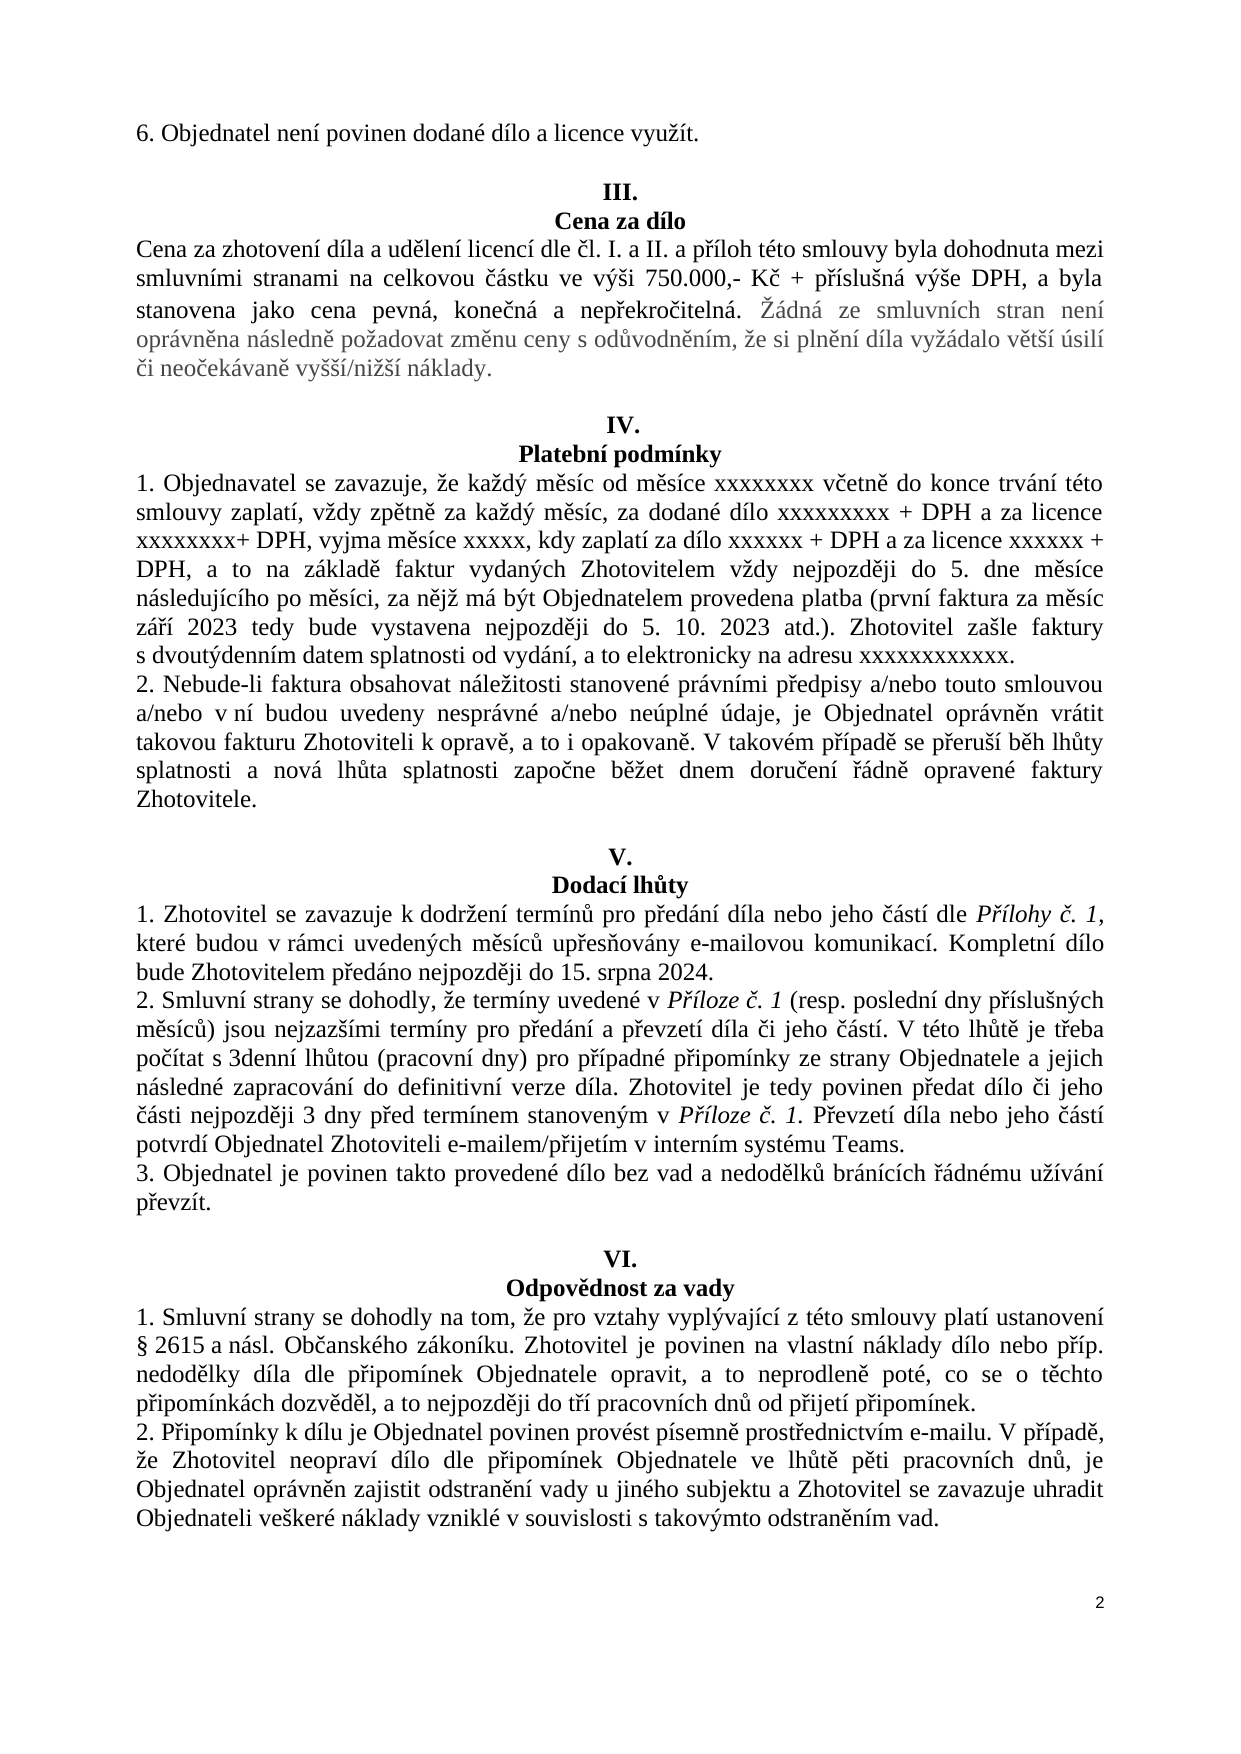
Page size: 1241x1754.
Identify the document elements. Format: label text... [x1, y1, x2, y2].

text IV. [136, 411, 1104, 439]
text III. [136, 177, 1104, 206]
text V. [136, 842, 1104, 871]
text Odpovědnost za vady [136, 1273, 1104, 1302]
text Cena za dílo [136, 206, 1104, 234]
text 2. Připomínky k dílu je Objednatel povinen provést písemně prostřednictvím e-mailu. V případě, že Zhotovitel neopraví dílo dle připomínek Objednatele ve lhůtě pěti pracovních dnů, je Objednatel oprávněn zajistit odstranění vady u jiného subjektu a Zhotovitel se zavazuje uhradit Objednateli veškeré náklady vzniklé v souvislosti s takovýmto odstraněním vad. [136, 1417, 1104, 1532]
text Dodací lhůty [136, 871, 1104, 899]
text 1. Smluvní strany se dohodly na tom, že pro vztahy vyplývající z této smlouvy platí ustanovení § 2615 a násl. Občanského zákoníku. Zhotovitel je povinen na vlastní náklady dílo nebo příp. nedodělky díla dle připomínek Objednatele opravit, a to neprodleně poté, co se o těchto připomínkách dozvěděl, a to nejpozději do tří pracovních dnů od přijetí připomínek. [136, 1302, 1104, 1417]
list 1. Objednavatel se zavazuje, že každý měsíc od měsíce xxxxxxxx včetně do konce trvání této smlouvy zaplatí, vždy zpětně za každý měsíc, za dodané dílo xxxxxxxxx + DPH a za licence xxxxxxxx+ DPH, vyjma měsíce xxxxx, kdy zaplatí za dílo xxxxxx + DPH a za licence xxxxxx + DPH, a to na základě faktur vydaných Zhotovitelem vždy nejpozději do 5. dne měsíce následujícího po měsíci, za nějž má být Objednatelem provedena platba (první faktura za měsíc září 2023 tedy bude vystavena nejpozději do 5. 10. 2023 atd.). Zhotovitel zašle faktury s dvoutýdenním datem splatnosti od vydání, a to elektronicky na adresu xxxxxxxxxxxx. [136, 468, 1104, 669]
list 2. Nebude-li faktura obsahovat náležitosti stanovené právními předpisy a/nebo touto smlouvou a/nebo v ní budou uvedeny nesprávné a/nebo neúplné údaje, je Objednatel oprávněn vrátit takovou fakturu Zhotoviteli k opravě, a to i opakovaně. V takovém případě se přeruší běh lhůty splatnosti a nová lhůta splatnosti započne běžet dnem doručení řádně opravené faktury Zhotovitele. [136, 669, 1104, 813]
text 6. Objednatel není povinen dodané dílo a licence využít. [136, 118, 1104, 147]
text VI. [136, 1244, 1104, 1273]
text Cena za zhotovení díla a udělení licencí dle čl. I. a II. a příloh této smlouvy byla dohodnuta mezi smluvními stranami na celkovou částku ve výši 750.000,- Kč + příslušná výše DPH, a byla stanovena jako cena pevná, konečná a nepřekročitelná. Žádná ze smluvních stran není oprávněna následně požadovat změnu ceny s odůvodněním, že si plnění díla vyžádalo větší úsilí či neočekávaně vyšší/nižší náklady. [136, 234, 1104, 382]
text 2. Smluvní strany se dohodly, že termíny uvedené v Příloze č. 1 (resp. poslední dny příslušných měsíců) jsou nejzazšími termíny pro předání a převzetí díla či jeho částí. V této lhůtě je třeba počítat s 3denní lhůtou (pracovní dny) pro případné připomínky ze strany Objednatele a jejich následné zapracování do definitivní verze díla. Zhotovitel je tedy povinen předat dílo či jeho části nejpozději 3 dny před termínem stanoveným v Příloze č. 1. Převzetí díla nebo jeho částí potvrdí Objednatel Zhotoviteli e-mailem/přijetím v interním systému Teams. [136, 986, 1104, 1158]
text 1. Zhotovitel se zavazuje k dodržení termínů pro předání díla nebo jeho částí dle Přílohy č. 1, které budou v rámci uvedených měsíců upřesňovány e-mailovou komunikací. Kompletní dílo bude Zhotovitelem předáno nejpozději do 15. srpna 2024. [136, 899, 1104, 986]
text 3. Objednatel je povinen takto provedené dílo bez vad a nedodělků bránících řádnému užívání převzít. [136, 1158, 1104, 1216]
text Platební podmínky [136, 439, 1104, 468]
